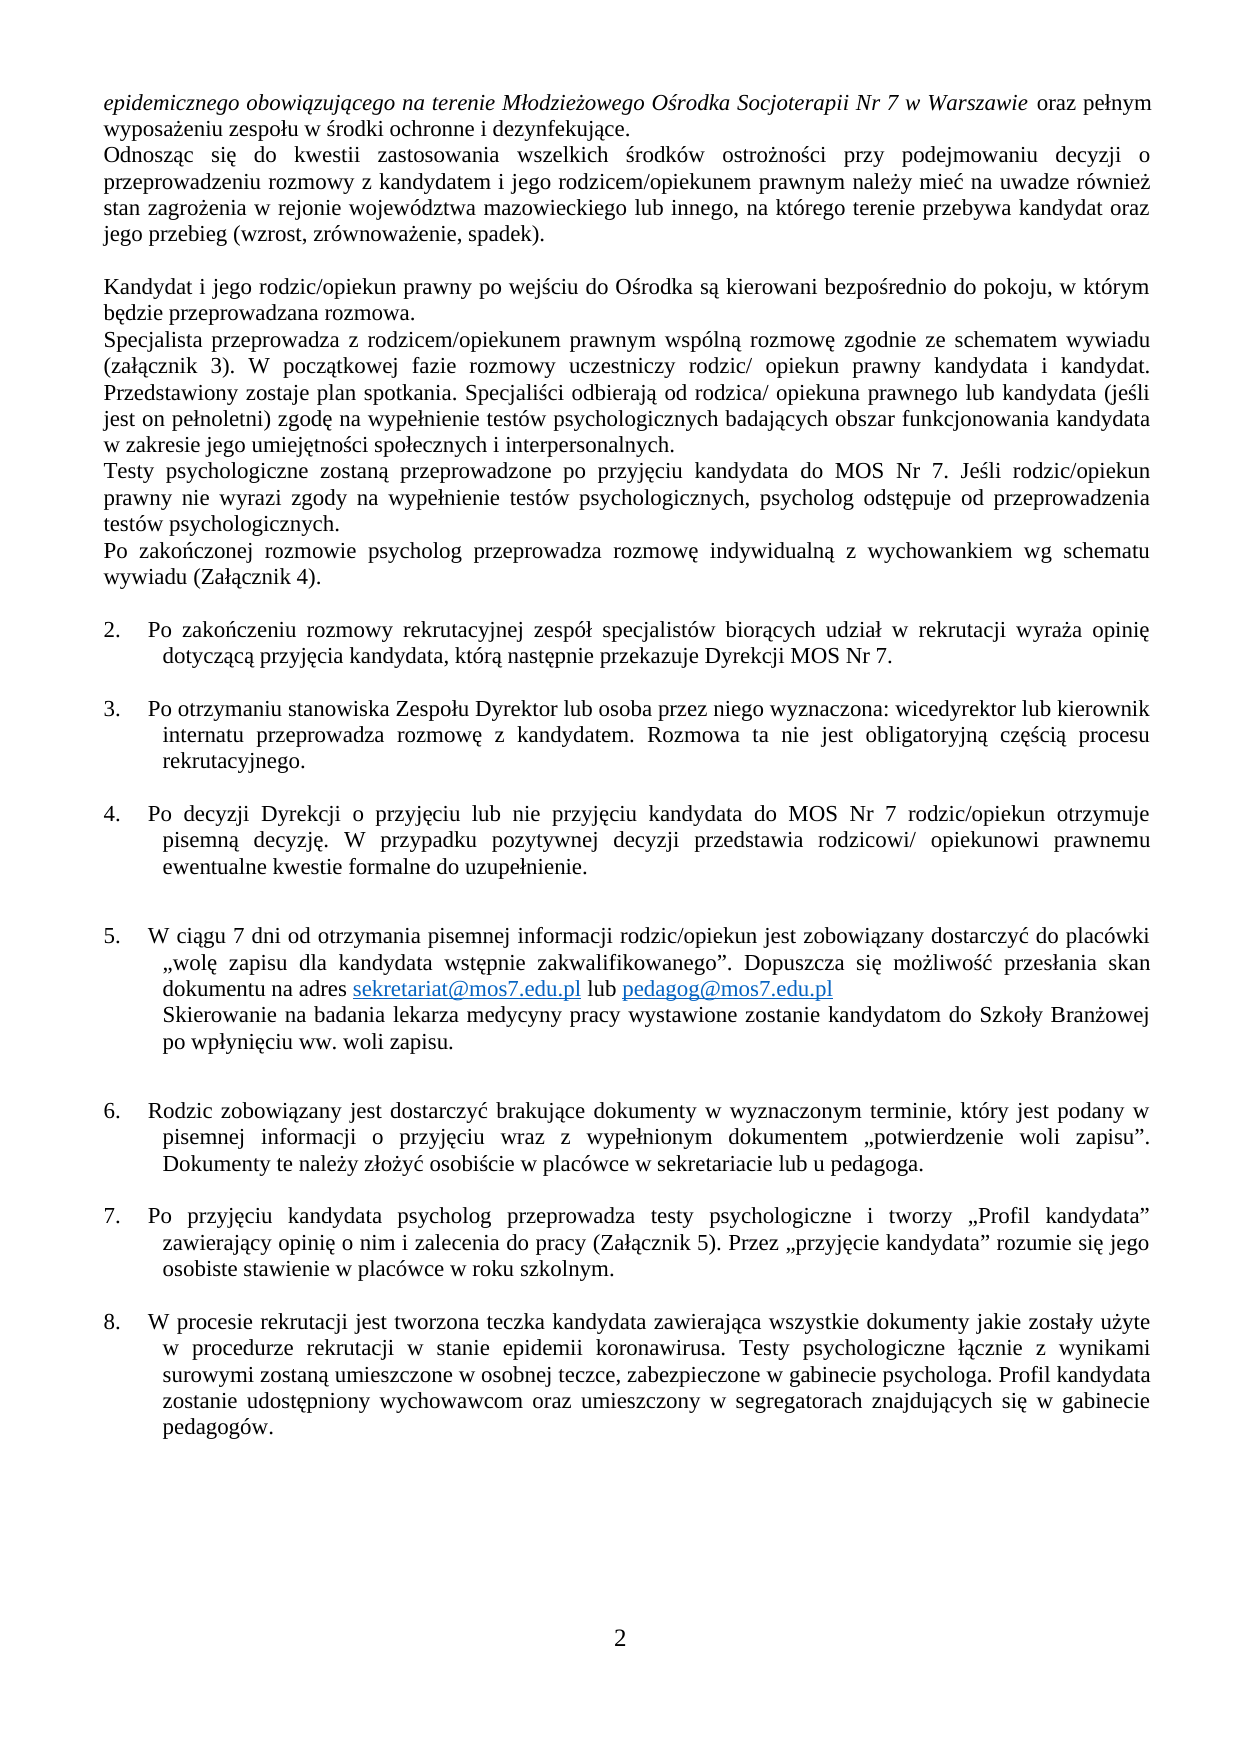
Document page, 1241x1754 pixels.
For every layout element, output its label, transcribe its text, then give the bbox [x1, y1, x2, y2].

list W procesie rekrutacji jest tworzona teczka kandydata zawierająca wszystkie dokumenty jakie zostały użyte w procedurze rekrutacji w stanie epidemii koronawirusa. Testy psychologiczne łącznie z wynikami surowymi zostaną umieszczone w osobnej teczce, zabezpieczone w gabinecie psychologa. Profil kandydata zostanie udostępniony wychowawcom oraz umieszczony w segregatorach znajdujących się w gabinecie pedagogów. [103, 1308, 1152, 1440]
text Kandydat i jego rodzic/opiekun prawny po wejściu do Ośrodka są kierowani bezpośrednio do pokoju, w którym będzie przeprowadzana rozmowa. [103, 273, 1152, 326]
list Po decyzji Dyrekcji o przyjęciu lub nie przyjęciu kandydata do MOS Nr 7 rodzic/opiekun otrzymuje pisemną decyzję. W przypadku pozytywnej decyzji przedstawia rodzicowi/ opiekunowi prawnemu ewentualne kwestie formalne do uzupełnienie. [103, 800, 1152, 879]
list W ciągu 7 dni od otrzymania pisemnej informacji rodzic/opiekun jest zobowiązany dostarczyć do placówki „wolę zapisu dla kandydata wstępnie zakwalifikowanego”. Dopuszcza się możliwość przesłania skan dokumentu na adres sekretariat@mos7.edu.pl lub pedagog@mos7.edu.pl [103, 922, 1152, 1001]
text Po zakończonej rozmowie psycholog przeprowadza rozmowę indywidualną z wychowankiem wg schematu wywiadu (Załącznik 4). [103, 537, 1152, 589]
text Skierowanie na badania lekarza medycyny pracy wystawione zostanie kandydatom do Szkoły Branżowej po wpłynięciu ww. woli zapisu. [162, 1001, 1152, 1054]
list Rodzic zobowiązany jest dostarczyć brakujące dokumenty w wyznaczonym terminie, który jest podany w pisemnej informacji o przyjęciu wraz z wypełnionym dokumentem „potwierdzenie woli zapisu”. Dokumenty te należy złożyć osobiście w placówce w sekretariacie lub u pedagoga. [103, 1097, 1152, 1176]
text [103, 89, 1152, 141]
list Po otrzymaniu stanowiska Zespołu Dyrektor lub osoba przez niego wyznaczona: wicedyrektor lub kierownik internatu przeprowadza rozmowę z kandydatem. Rozmowa ta nie jest obligatoryjną częścią procesu rekrutacyjnego. [103, 695, 1152, 774]
text Specjalista przeprowadza z rodzicem/opiekunem prawnym wspólną rozmowę zgodnie ze schematem wywiadu (załącznik 3). W początkowej fazie rozmowy uczestniczy rodzic/ opiekun prawny kandydata i kandydat. Przedstawiony zostaje plan spotkania. Specjaliści odbierają od rodzica/ opiekuna prawnego lub kandydata (jeśli jest on pełnoletni) zgodę na wypełnienie testów psychologicznych badających obszar funkcjonowania kandydata w zakresie jego umiejętności społecznych i interpersonalnych. [103, 326, 1152, 458]
text Testy psychologiczne zostaną przeprowadzone po przyjęciu kandydata do MOS Nr 7. Jeśli rodzic/opiekun prawny nie wyrazi zgody na wypełnienie testów psychologicznych, psycholog odstępuje od przeprowadzenia testów psychologicznych. [103, 458, 1152, 537]
list Po zakończeniu rozmowy rekrutacyjnej zespół specjalistów biorących udział w rekrutacji wyraża opinię dotyczącą przyjęcia kandydata, którą następnie przekazuje Dyrekcji MOS Nr 7. [103, 616, 1152, 668]
text Odnosząc się do kwestii zastosowania wszelkich środków ostrożności przy podejmowaniu decyzji o przeprowadzeniu rozmowy z kandydatem i jego rodzicem/opiekunem prawnym należy mieć na uwadze również stan zagrożenia w rejonie województwa mazowieckiego lub innego, na którego terenie przebywa kandydat oraz jego przebieg (wzrost, zrównoważenie, spadek). [103, 141, 1152, 247]
list Po przyjęciu kandydata psycholog przeprowadza testy psychologiczne i tworzy „Profil kandydata” zawierający opinię o nim i zalecenia do pracy (Załącznik 5). Przez „przyjęcie kandydata” rozumie się jego osobiste stawienie w placówce w roku szkolnym. [103, 1202, 1152, 1282]
